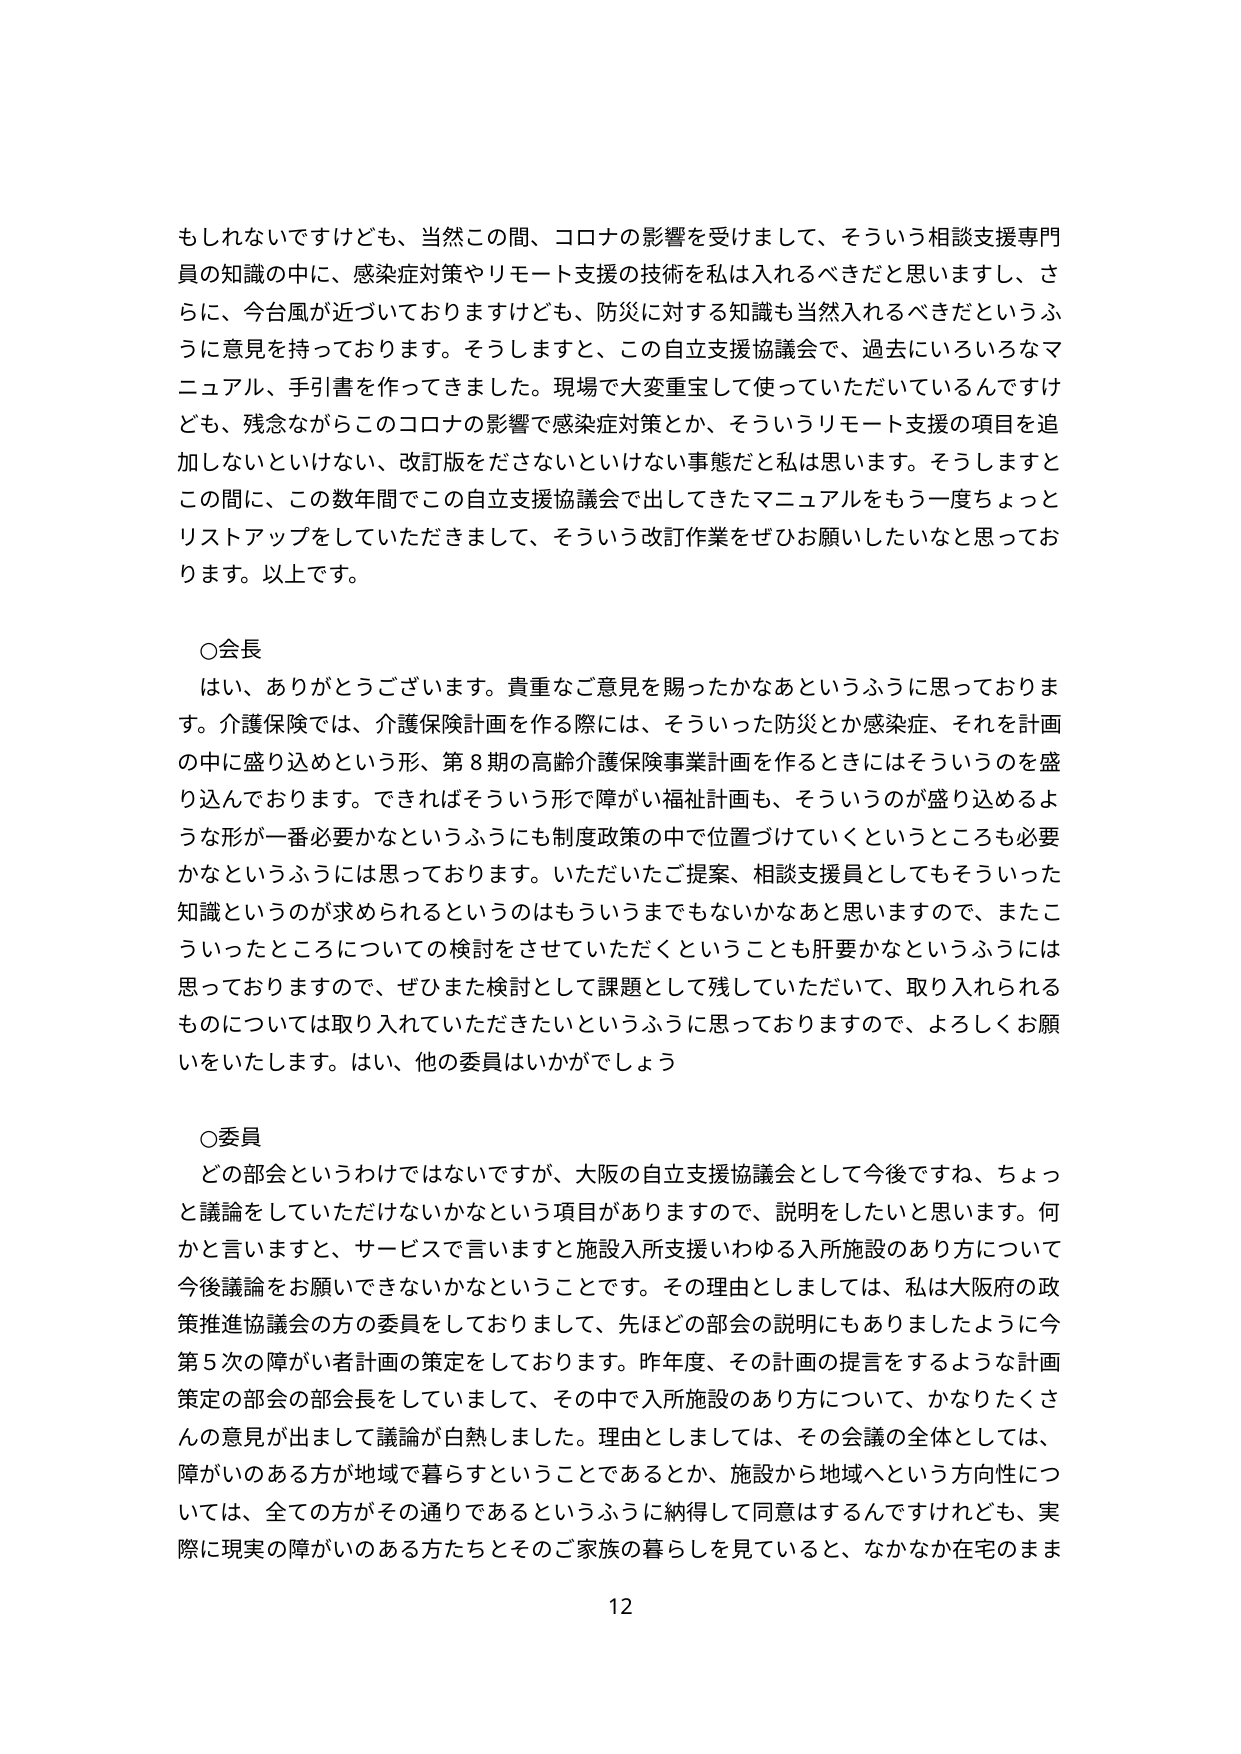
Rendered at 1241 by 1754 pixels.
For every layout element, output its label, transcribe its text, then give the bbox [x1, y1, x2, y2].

text ○委員 [177, 1117, 1063, 1154]
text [177, 217, 1063, 592]
text はい、ありがとうございます。貴重なご意見を賜ったかなあというふうに思っております。介護保険では、介護保険計画を作る際には、そういった防災とか感染症、それを計画の中に盛り込めという形、第8期の高齢介護保険事業計画を作るときにはそういうのを盛り込んでおります。できればそういう形で障がい福祉計画も、そういうのが盛り込めるような形が一番必要かなというふうにも制度政策の中で位置づけていくというところも必要かなというふうには思っております。いただいたご提案、相談支援員としてもそういった知識というのが求められるというのはもういうまでもないかなあと思いますので、またこういったところについての検討をさせていただくということも肝要かなというふうには思っておりますので、ぜひまた検討として課題として残していただいて、取り入れられるものについては取り入れていただきたいというふうに思っておりますので、よろしくお願いをいたします。はい、他の委員はいかがでしょう [177, 667, 1063, 1079]
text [177, 1154, 1063, 1567]
text ○会長 [177, 629, 1063, 667]
